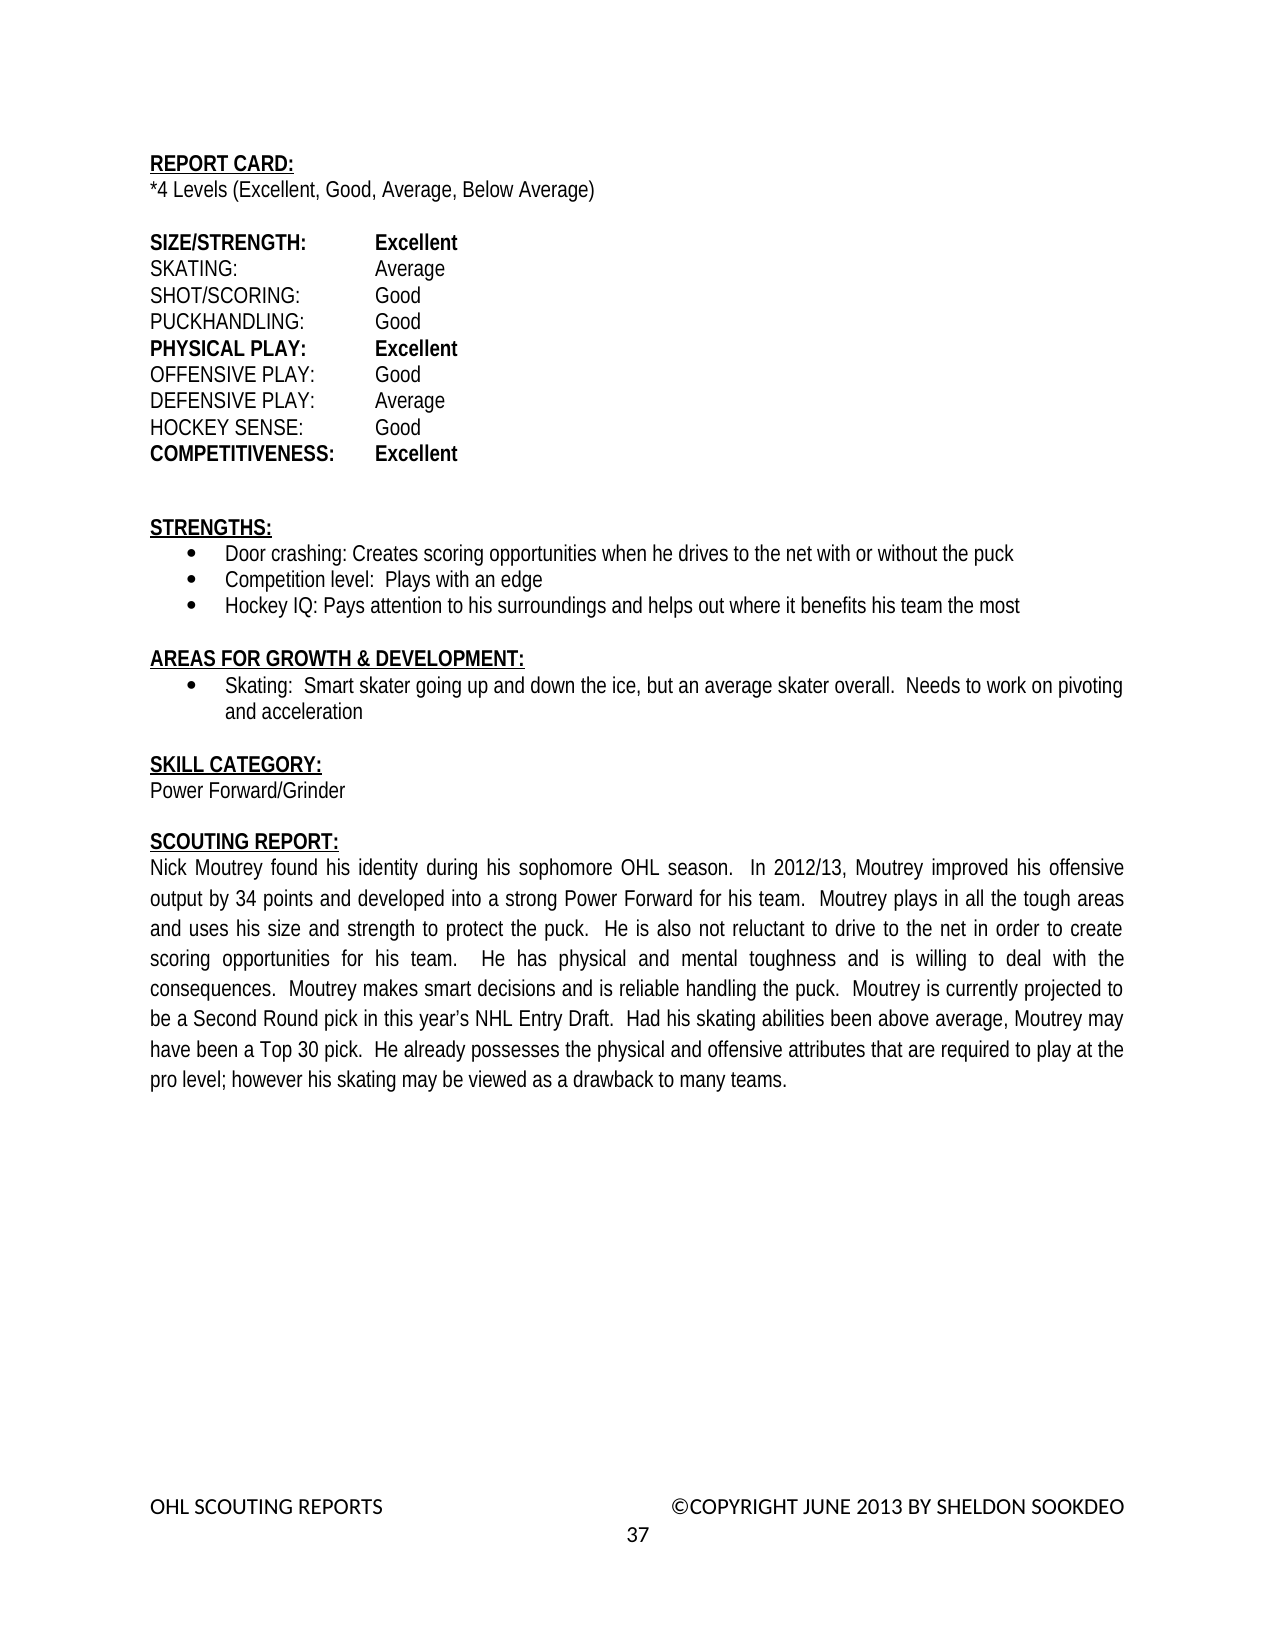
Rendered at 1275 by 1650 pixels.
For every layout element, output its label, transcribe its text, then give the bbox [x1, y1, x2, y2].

subtitle SCOUTING REPORT: [150, 828, 1125, 854]
text DEFENSIVE PLAY: Average [150, 387, 1125, 413]
subtitle STRENGTHS: [150, 513, 1125, 540]
text Nick Moutrey found his identity during his sophomore OHL season. In 2012/13, Moutrey improved his offensive output by 34 points and developed into a strong Power Forward for his team. Moutrey plays in all the tough areas and uses his size and strength to protect the puck. He is also not reluctant to drive to the net in order to create scoring opportunities for his team. He has physical and mental toughness and is willing to deal with the consequences. Moutrey makes smart decisions and is reliable handling the puck. Moutrey is currently projected to be a Second Round pick in this year’s NHL Entry Draft. Had his skating abilities been above average, Moutrey may have been a Top 30 pick. He already possesses the physical and offensive attributes that are required to play at the pro level; however his skating may be viewed as a drawback to many teams. [150, 854, 1125, 1092]
subtitle AREAS FOR GROWTH & DEVELOPMENT: [150, 645, 1125, 672]
subtitle SIZE/STRENGTH: Excellent [150, 229, 1125, 255]
list Competition level: Plays with an edge [187, 566, 1125, 592]
text Power Forward/Grinder [150, 777, 1125, 803]
subtitle Skating: Smart skater going up and down the ice, but an average skater overall. Needs to work on pivoting and acceleration [187, 672, 1125, 724]
subtitle Door crashing: Creates scoring opportunities when he drives to the net with or without the puck [187, 540, 1125, 566]
subtitle REPORT CARD: [150, 150, 1125, 176]
subtitle *4 Levels (Excellent, Good, Average, Below Average) [150, 176, 1125, 203]
text SHOT/SCORING: Good [150, 282, 1125, 308]
text HOCKEY SENSE: Good [150, 413, 1125, 440]
text COMPETITIVENESS: Excellent [150, 440, 1125, 466]
subtitle SKILL CATEGORY: [150, 751, 1125, 777]
subtitle SKATING: Average [150, 255, 1125, 282]
text PUCKHANDLING: Good [150, 308, 1125, 334]
list Hockey IQ: Pays attention to his surroundings and helps out where it benefits his team the most [187, 592, 1125, 619]
text PHYSICAL PLAY: Excellent [150, 334, 1125, 361]
text OFFENSIVE PLAY: Good [150, 361, 1125, 387]
